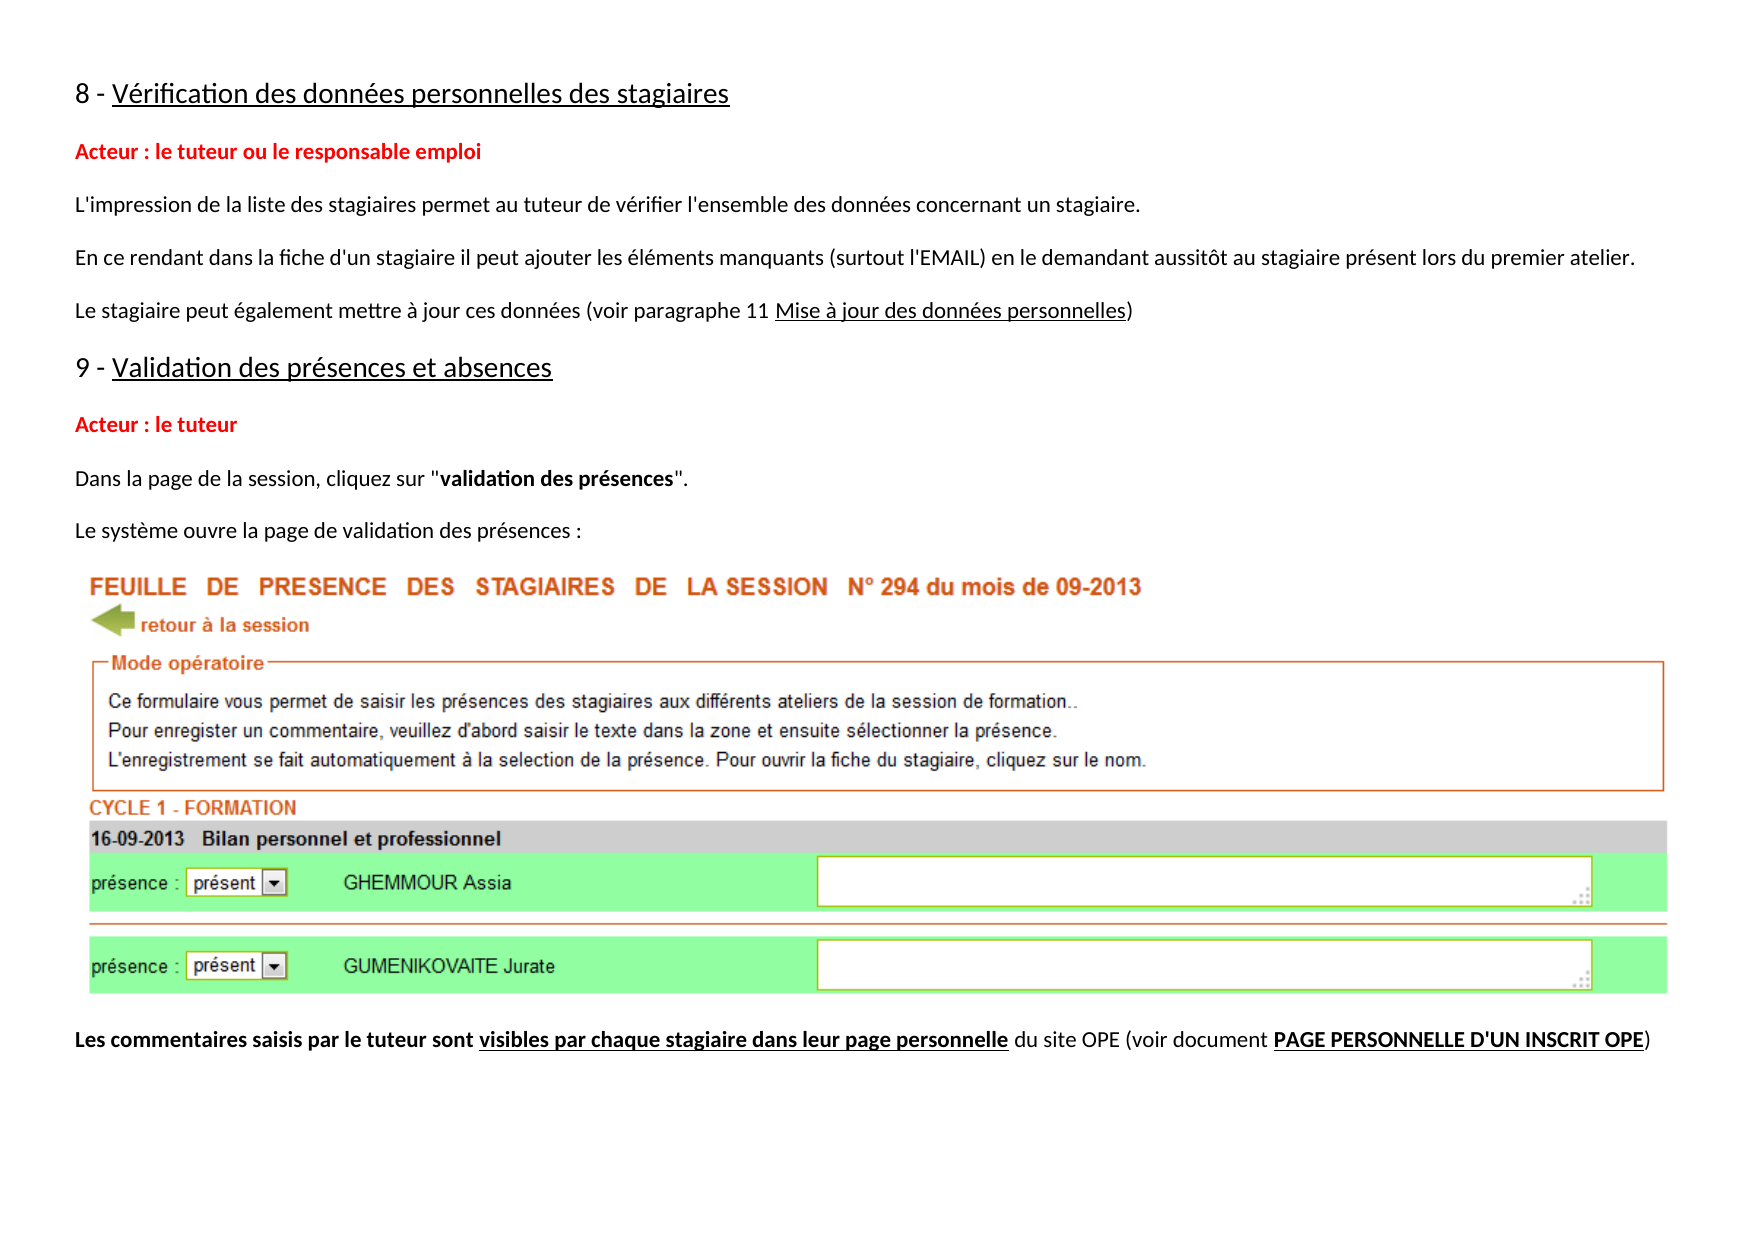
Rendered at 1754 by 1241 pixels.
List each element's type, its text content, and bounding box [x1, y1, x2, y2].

text Le stagiaire peut également mettre à jour ces données (voir paragraphe 11 Mise à jour des données personnelles) [75, 296, 1679, 324]
text Acteur : le tuteur ou le responsable emploi [75, 137, 1679, 165]
text L'impression de la liste des stagiaires permet au tuteur de vérifier l'ensemble des données concernant un stagiaire. [75, 190, 1679, 218]
text Les commentaires saisis par le tuteur sont visibles par chaque stagiaire dans leur page personnelle du site OPE (voir document PAGE PERSONNELLE D'UN INSCRIT OPE) [75, 1026, 1679, 1054]
text Acteur : le tuteur [75, 411, 1679, 439]
text Dans la page de la session, cliquez sur "validation des présences". [75, 464, 1679, 492]
picture [75, 569, 1679, 1001]
text En ce rendant dans la fiche d'un stagiaire il peut ajouter les éléments manquants (surtout l'EMAIL) en le demandant aussitôt au stagiaire présent lors du premier atelier. [75, 243, 1679, 271]
text 8 - Vérification des données personnelles des stagiaires [75, 75, 1679, 111]
text 9 - Validation des présences et absences [75, 349, 1679, 384]
text Le système ouvre la page de validation des présences : [75, 517, 1679, 545]
